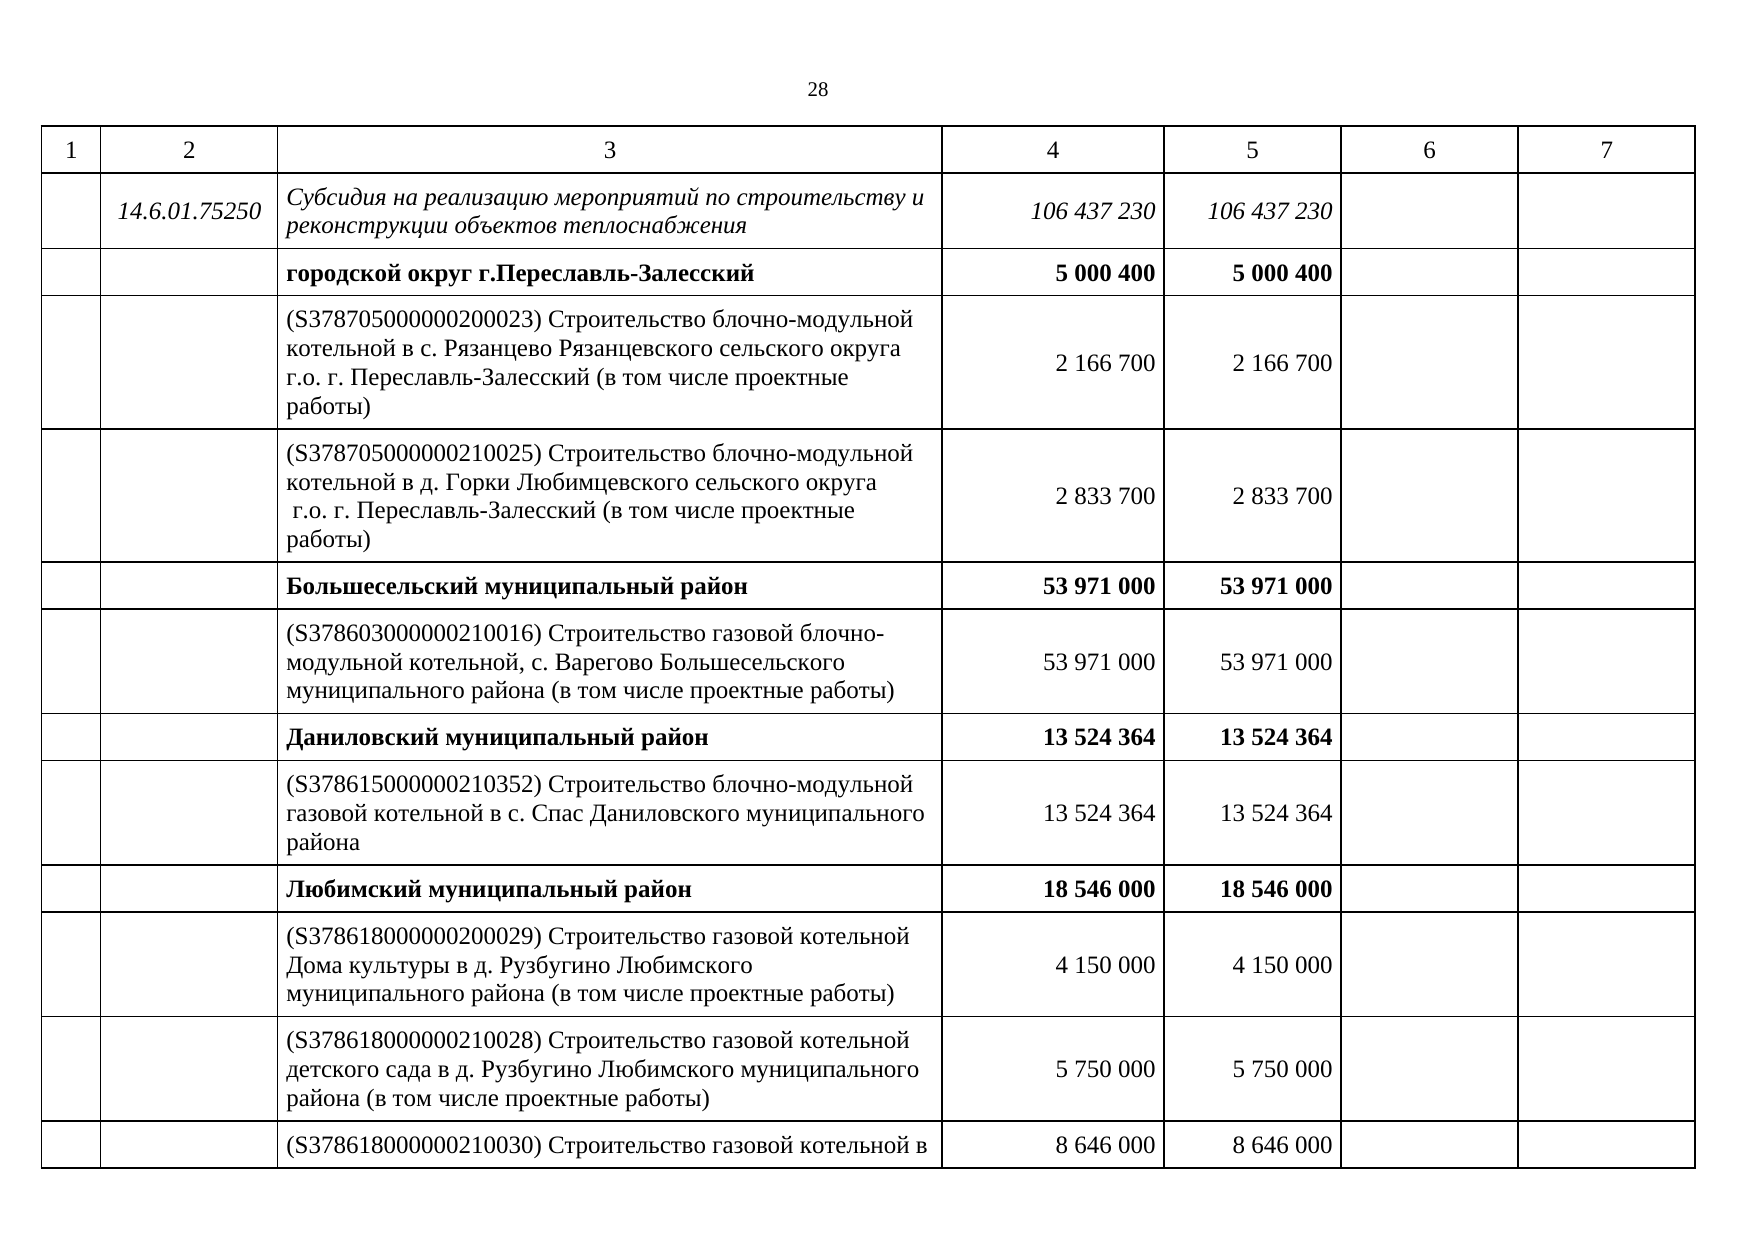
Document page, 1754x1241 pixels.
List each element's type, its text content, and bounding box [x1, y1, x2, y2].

table_cell [101, 1122, 277, 1167]
table_cell (S378705000000200023) Строительство блочно-модульной котельной в с. Рязанцево Рязанцевского сельского округа г.о. г. Переславль-Залесский (в том числе проектные работы) [278, 296, 941, 428]
table_cell [1519, 563, 1694, 608]
table_cell [42, 610, 100, 713]
table_cell 18 546 000 [943, 866, 1163, 911]
table_cell 13 524 364 [943, 761, 1163, 864]
table_cell (S378618000000200029) Строительство газовой котельной Дома культуры в д. Рузбугино Любимского муниципального района (в том числе проектные работы) [278, 913, 941, 1016]
table_cell Субсидия на реализацию мероприятий по строительству и реконструкции объектов теплоснабжения [278, 174, 941, 248]
table_cell городской округ г.Переславль-Залесский [278, 249, 941, 295]
table_cell [1519, 174, 1694, 248]
table_cell [101, 714, 277, 759]
table_cell 2 833 700 [1165, 430, 1340, 561]
table_header [1165, 127, 1340, 172]
table_cell [1519, 866, 1694, 911]
table_cell [101, 1017, 277, 1120]
table_cell Большесельский муниципальный район [278, 563, 941, 608]
table_cell [101, 610, 277, 713]
table_cell [42, 761, 100, 864]
table_header [1342, 127, 1517, 172]
table_cell 106 437 230 [943, 174, 1163, 248]
table_header [1519, 127, 1694, 172]
table_cell [1342, 249, 1517, 295]
table_cell [1342, 430, 1517, 561]
table_cell [1342, 296, 1517, 428]
table_cell [1519, 913, 1694, 1016]
table_cell [1342, 714, 1517, 759]
table_cell [42, 563, 100, 608]
table_cell 18 546 000 [1165, 866, 1340, 911]
table_cell [1342, 610, 1517, 713]
table_cell [42, 430, 100, 561]
table_cell [42, 249, 100, 295]
table_header [278, 127, 941, 172]
table_cell 8 646 000 [1165, 1122, 1340, 1167]
table_cell [101, 296, 277, 428]
table_cell 5 000 400 [943, 249, 1163, 295]
table_cell [1342, 563, 1517, 608]
table_cell [42, 296, 100, 428]
table_cell [1342, 174, 1517, 248]
table_cell Любимский муниципальный район [278, 866, 941, 911]
table_cell [1342, 761, 1517, 864]
table_cell [1519, 610, 1694, 713]
table_cell [101, 563, 277, 608]
table_cell [1519, 1122, 1694, 1167]
table_cell [1519, 714, 1694, 759]
table_cell (S378603000000210016) Строительство газовой блочно-модульной котельной, с. Варегово Большесельского муниципального района (в том числе проектные работы) [278, 610, 941, 713]
table_cell [1519, 1017, 1694, 1120]
table_cell [1519, 296, 1694, 428]
table_cell [42, 913, 100, 1016]
table_cell [1342, 1017, 1517, 1120]
table_cell 2 166 700 [1165, 296, 1340, 428]
table_cell 13 524 364 [1165, 761, 1340, 864]
table_cell 4 150 000 [943, 913, 1163, 1016]
table_cell 13 524 364 [1165, 714, 1340, 759]
table_cell [101, 249, 277, 295]
table_header [943, 127, 1163, 172]
table_cell 5 750 000 [943, 1017, 1163, 1120]
table_cell [42, 1122, 100, 1167]
table_cell (S378618000000210028) Строительство газовой котельной детского сада в д. Рузбугино Любимского муниципального района (в том числе проектные работы) [278, 1017, 941, 1120]
table_cell [42, 1017, 100, 1120]
table_header [101, 127, 277, 172]
table_cell 2 833 700 [943, 430, 1163, 561]
table_cell 8 646 000 [943, 1122, 1163, 1167]
table_cell (S378615000000210352) Строительство блочно-модульной газовой котельной в с. Спас Даниловского муниципального района [278, 761, 941, 864]
table_cell [1519, 430, 1694, 561]
table_cell [1342, 1122, 1517, 1167]
table_cell [1342, 866, 1517, 911]
table_cell 53 971 000 [1165, 610, 1340, 713]
table_cell [101, 761, 277, 864]
table_cell 14.6.01.75250 [101, 174, 277, 248]
table_cell 13 524 364 [943, 714, 1163, 759]
table_cell (S378705000000210025) Строительство блочно-модульной котельной в д. Горки Любимцевского сельского округа г.о. г. Переславль-Залесский (в том числе проектные работы) [278, 430, 941, 561]
table_cell 5 000 400 [1165, 249, 1340, 295]
table_cell 106 437 230 [1165, 174, 1340, 248]
table_cell 53 971 000 [1165, 563, 1340, 608]
table_cell [101, 430, 277, 561]
table_cell Даниловский муниципальный район [278, 714, 941, 759]
table_cell [42, 174, 100, 248]
table_cell 53 971 000 [943, 610, 1163, 713]
table_cell [1519, 761, 1694, 864]
table_header [42, 127, 100, 172]
table_cell [42, 714, 100, 759]
table_cell [1342, 913, 1517, 1016]
table_cell [101, 913, 277, 1016]
table_cell [1519, 249, 1694, 295]
table_cell 4 150 000 [1165, 913, 1340, 1016]
table_cell 2 166 700 [943, 296, 1163, 428]
table_cell [42, 866, 100, 911]
table_cell [101, 866, 277, 911]
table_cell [278, 1122, 941, 1167]
table_cell 5 750 000 [1165, 1017, 1340, 1120]
table_cell 53 971 000 [943, 563, 1163, 608]
